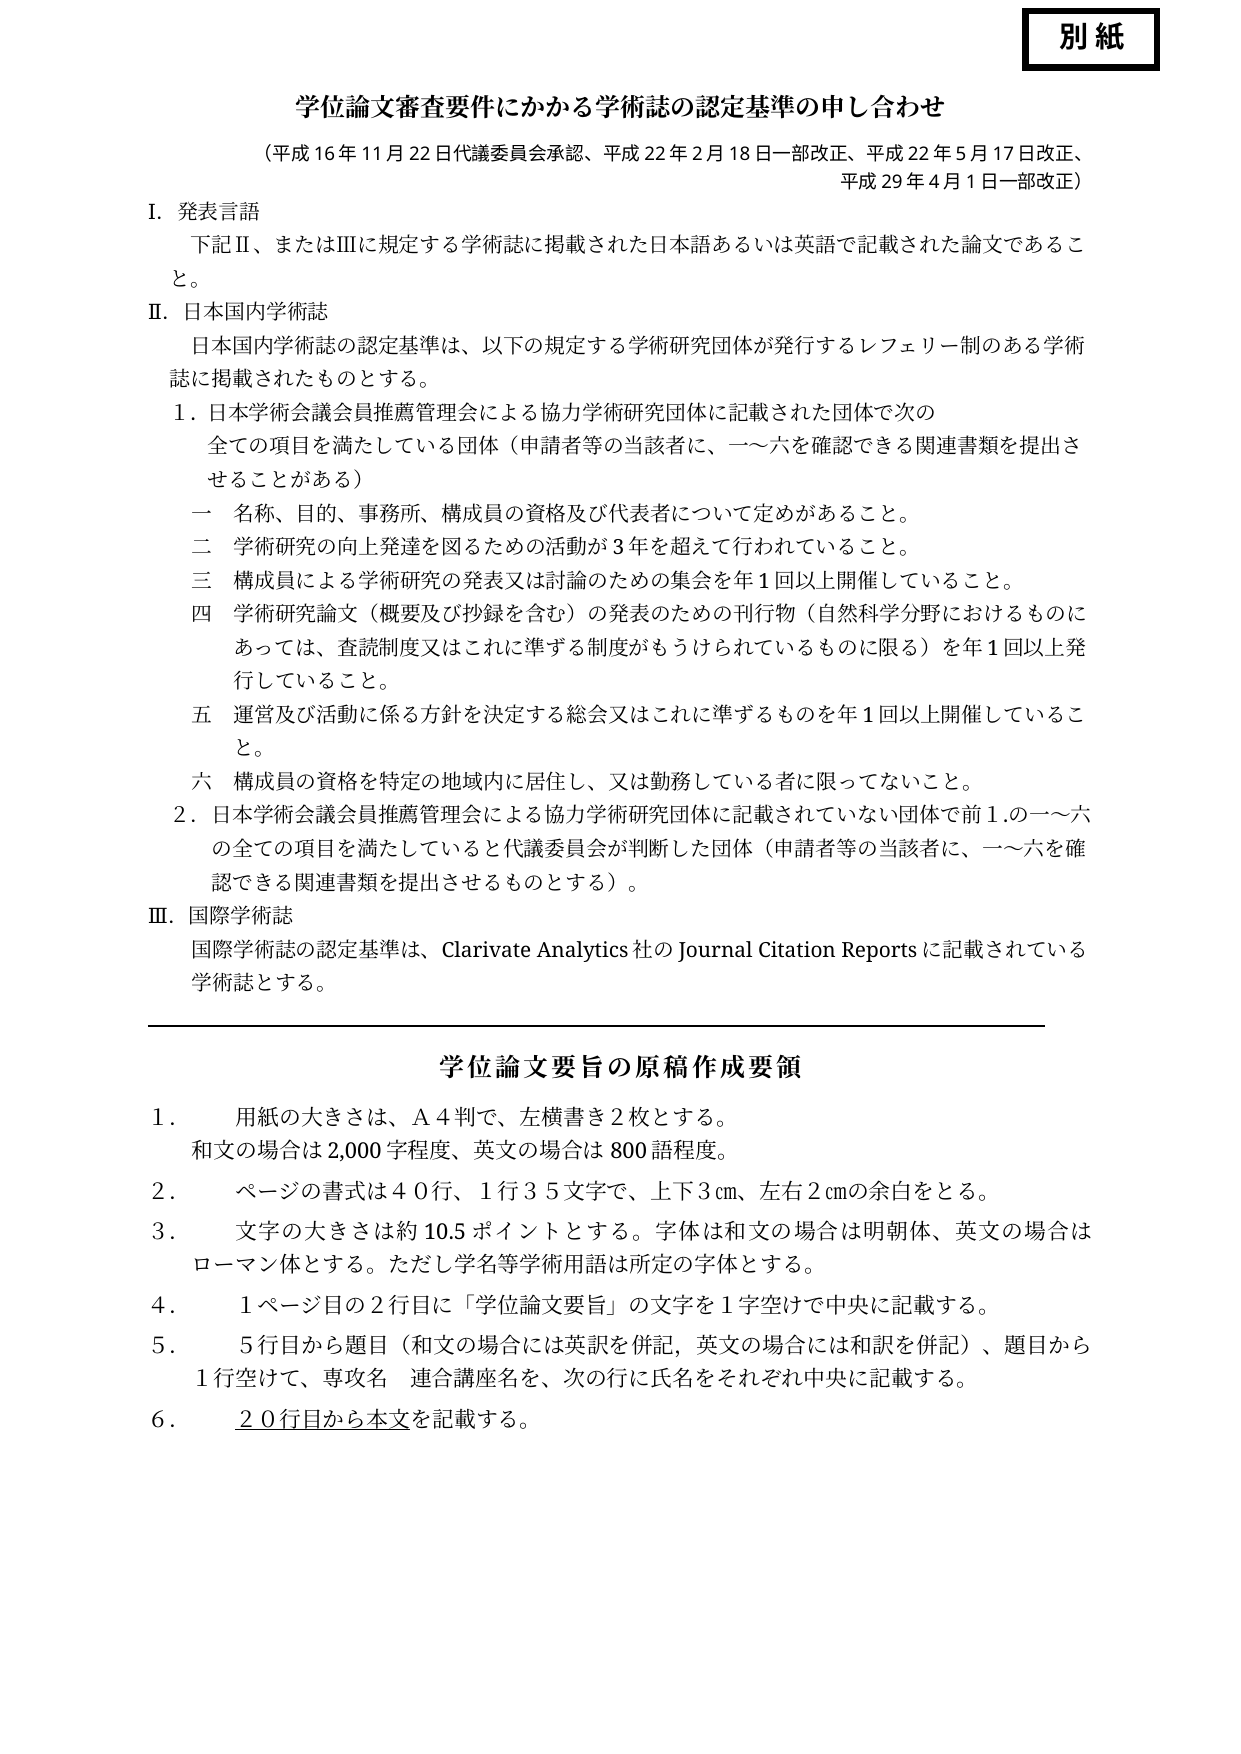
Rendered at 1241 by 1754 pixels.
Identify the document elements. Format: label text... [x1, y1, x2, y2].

text 三 構成員による学術研究の発表又は討論のための集会を年1回以上開催していること。 [191, 562, 1092, 596]
text 五 運営及び活動に係る方針を決定する総会又はこれに準ずるものを年1回以上開催していること。 [191, 697, 1092, 764]
text 国際学術誌の認定基準は、Clarivate Analytics社のJournal Citation Reportsに記載されている学術誌とする。 [191, 931, 1092, 998]
text Ⅲ．国際学術誌 [148, 898, 1092, 931]
text 下記Ⅱ、またはⅢに規定する学術誌に掲載された日本語あるいは英語で記載された論文であること。 [169, 227, 1092, 294]
text 平成29年4月1日一部改正） [148, 166, 1092, 193]
list 文字の大きさは約10.5ポイントとする。字体は和文の場合は明朝体、英文の場合は ローマン体とする。ただし学名等学術用語は所定の字体とする。 [148, 1213, 1092, 1280]
text Ⅰ．発表言語 [148, 193, 1092, 227]
text 六 構成員の資格を特定の地域内に居住し、又は勤務している者に限ってないこと。 [191, 764, 1092, 797]
text （平成16年11月22日代議委員会承認、平成22年2月18日一部改正、平成22年5月17日改正、 [148, 139, 1092, 166]
list 日本学術会議会員推薦管理会による協力学術研究団体に記載された団体で次の 全ての項目を満たしている団体（申請者等の当該者に、一～六を確認できる関連書類を提出させることがある） [169, 395, 1092, 495]
list 用紙の大きさは、Ａ４判で、左横書き２枚とする。 和文の場合は2,000字程度、英文の場合は 800語程度。 [148, 1099, 1092, 1166]
text 二 学術研究の向上発達を図るための活動が3年を超えて行われていること。 [191, 529, 1092, 562]
text Ⅱ．日本国内学術誌 [148, 294, 1092, 328]
list ２０行目から本文を記載する。 [148, 1401, 1092, 1434]
list １ページ目の２行目に「学位論文要旨」の文字を１字空けで中央に記載する。 [148, 1287, 1092, 1320]
list ５行目から題目（和文の場合には英訳を併記，英文の場合には和訳を併記）、題目から１行空けて、専攻名 連合講座名を、次の行に氏名をそれぞれ中央に記載する。 [148, 1327, 1092, 1394]
text ２．日本学術会議会員推薦管理会による協力学術研究団体に記載されていない団体で前１.の一～六の全ての項目を満たしていると代議委員会が判断した団体（申請者等の当該者に、一～六を確認できる関連書類を提出させるものとする）。 [169, 797, 1092, 898]
list ページの書式は４０行、１行３５文字で、上下３㎝、左右２㎝の余白をとる。 [148, 1173, 1092, 1206]
text 学位論文要旨の原稿作成要領 [148, 1032, 1092, 1099]
text 一 名称、目的、事務所、構成員の資格及び代表者について定めがあること。 [191, 495, 1092, 529]
text 学位論文審査要件にかかる学術誌の認定基準の申し合わせ [148, 72, 1092, 139]
text 日本国内学術誌の認定基準は、以下の規定する学術研究団体が発行するレフェリー制のある学術誌に掲載されたものとする。 [169, 328, 1092, 395]
text 四 学術研究論文（概要及び抄録を含む）の発表のための刊行物（自然科学分野におけるものにあっては、査読制度又はこれに準ずる制度がもうけられているものに限る）を年1回以上発行していること。 [191, 596, 1092, 697]
